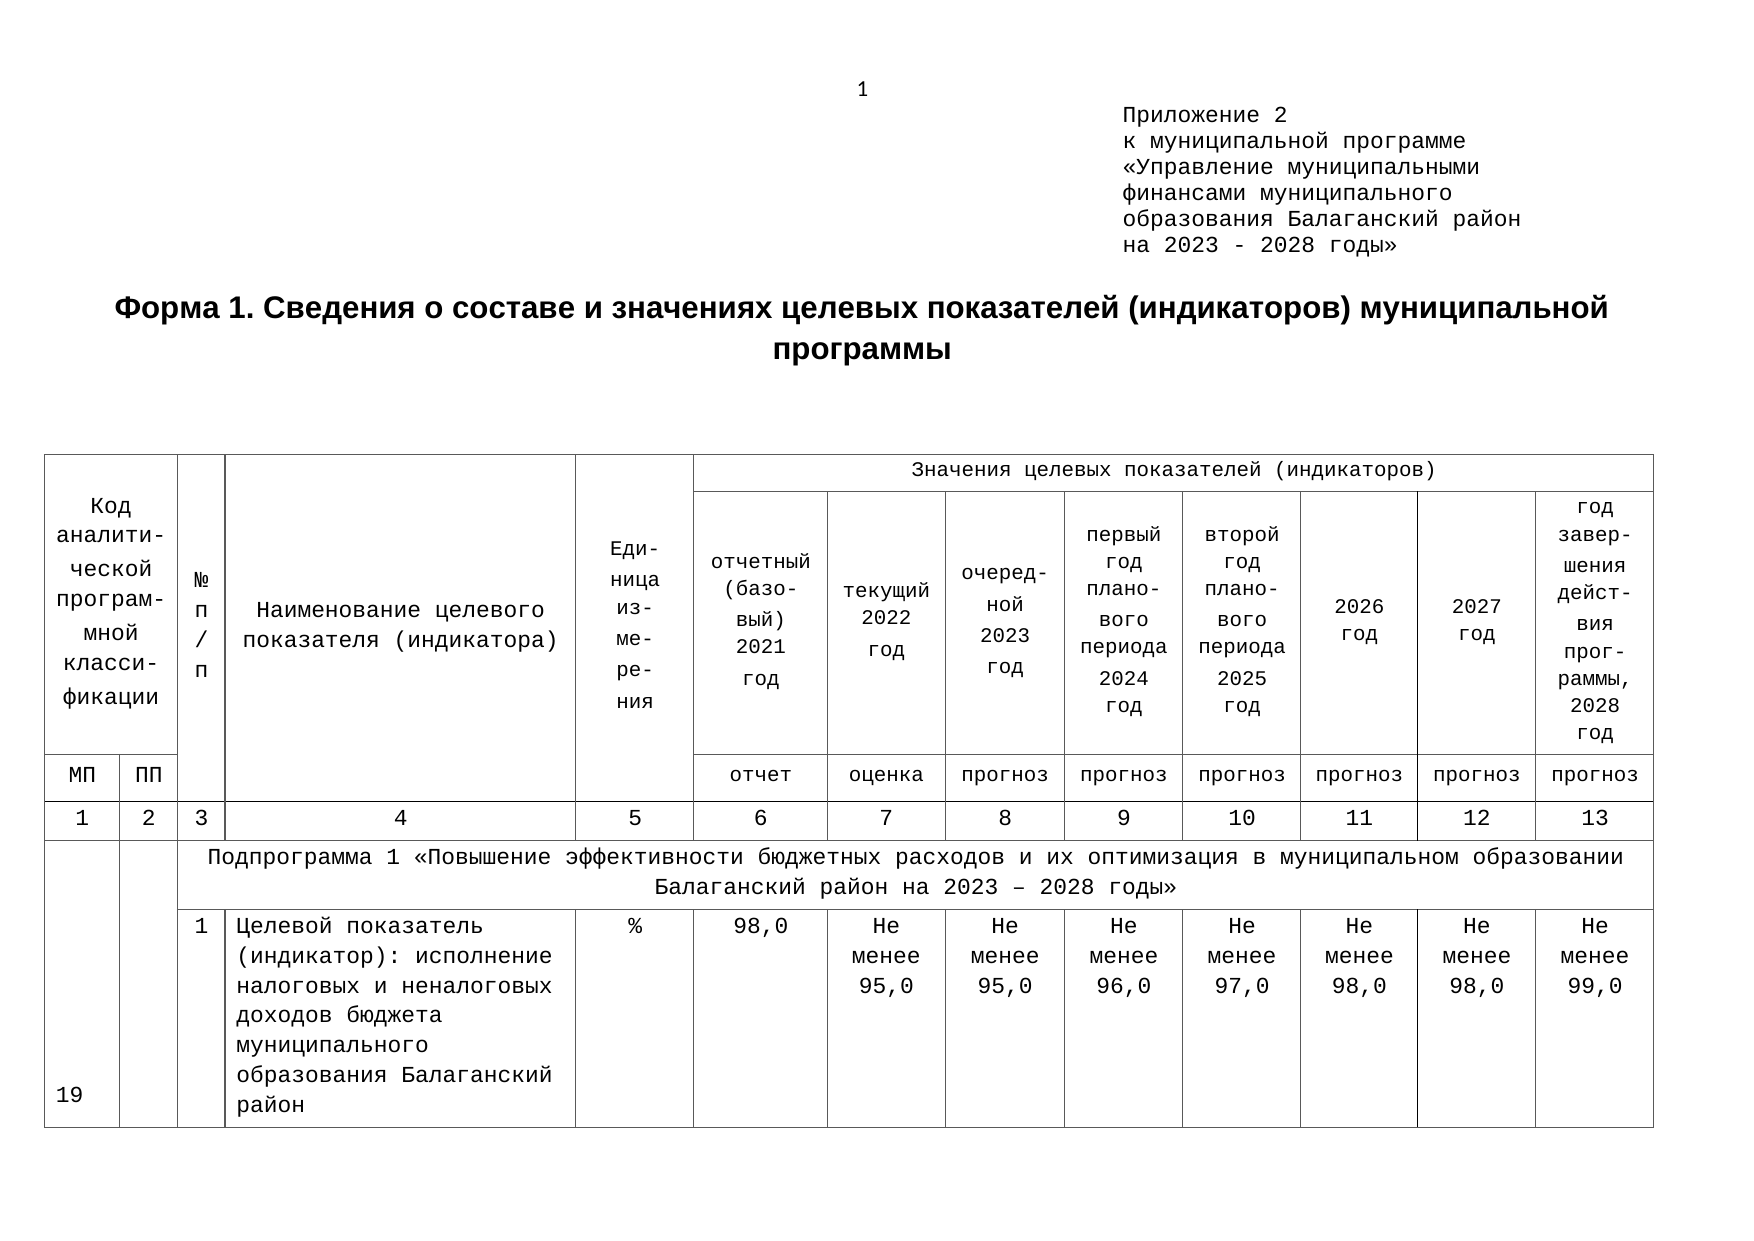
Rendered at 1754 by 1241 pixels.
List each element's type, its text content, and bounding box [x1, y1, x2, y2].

table_cell 13 [1536, 802, 1653, 840]
table_cell 5 [576, 802, 693, 840]
table_cell 1 [45, 802, 119, 840]
table_cell 4 [226, 802, 575, 840]
table_cell очеред- ной 2023 год [946, 492, 1064, 754]
table_cell 2027 год [1418, 492, 1535, 754]
table_cell 8 [946, 802, 1064, 840]
table_cell 1 [120, 841, 177, 1127]
table_header Еди- ница из- ме- ре- ния [576, 455, 693, 801]
text к муниципальной программе [1122, 129, 1636, 155]
table_cell % [576, 910, 693, 1127]
table_cell 11 [1301, 802, 1417, 840]
table_cell прогноз [1183, 755, 1300, 801]
table_cell прогноз [1065, 755, 1182, 801]
table_cell 98,0 [694, 910, 827, 1127]
table_cell Не менее 95,0 [946, 910, 1064, 1127]
table_cell год завер- шения дейст- вия прог-раммы, 2028 год [1536, 492, 1653, 754]
table_cell 7 [828, 802, 945, 840]
table_cell 12 [1418, 802, 1535, 840]
table_cell Не менее 95,0 [828, 910, 945, 1127]
table_header № п/п [178, 455, 224, 801]
table_cell прогноз [1301, 755, 1417, 801]
table_cell второй год плано- вого периода 2025 год [1183, 492, 1300, 754]
table_cell 2 [120, 802, 177, 840]
table_cell Подпрограмма 1 «Повышение эффективности бюджетных расходов и их оптимизация в муниципальном образовании Балаганский район на 2023 – 2028 годы» [178, 841, 1653, 909]
table_cell ПП [120, 755, 177, 801]
table_cell 1 [178, 910, 224, 1127]
text «Управление муниципальными [1122, 155, 1636, 181]
table_cell Целевой показатель (индикатор): исполнение налоговых и неналоговых доходов бюджета муниципального образования Балаганский район [226, 910, 575, 1127]
table_cell 9 [1065, 802, 1182, 840]
text образования Балаганский район [1122, 207, 1636, 233]
table_cell отчетный (базо- вый) 2021 год [694, 492, 827, 754]
table_header Значения целевых показателей (индикаторов) [694, 455, 1653, 491]
text Приложение 2 [1122, 103, 1636, 129]
table_cell прогноз [1418, 755, 1535, 801]
table_cell Не менее 97,0 [1183, 910, 1300, 1127]
table_cell 3 [178, 802, 224, 840]
table_cell первый год плано- вого периода 2024 год [1065, 492, 1182, 754]
table_cell МП [45, 755, 119, 801]
table_header Наименование целевого показателя (индикатора) [226, 455, 575, 801]
table_cell 10 [1183, 802, 1300, 840]
table_cell Не менее 98,0 [1301, 910, 1417, 1127]
table_cell оценка [828, 755, 945, 801]
table_header Код аналити- ческой програм- мной класси- фикации [45, 455, 177, 754]
table_cell 2026 год [1301, 492, 1417, 754]
table_cell Не менее 99,0 [1536, 910, 1653, 1127]
text Форма 1. Сведения о составе и значениях целевых показателей (индикаторов) муниципальной программы [89, 289, 1636, 366]
table_cell Не менее 96,0 [1065, 910, 1182, 1127]
table_cell 19 [45, 841, 119, 1127]
table_cell 6 [694, 802, 827, 840]
text на 2023 - 2028 годы» [1122, 233, 1636, 259]
table_cell прогноз [1536, 755, 1653, 801]
table_cell прогноз [946, 755, 1064, 801]
table_cell текущий 2022 год [828, 492, 945, 754]
table_cell отчет [694, 755, 827, 801]
text финансами муниципального [1122, 181, 1636, 207]
table_cell Не менее 98,0 [1418, 910, 1535, 1127]
